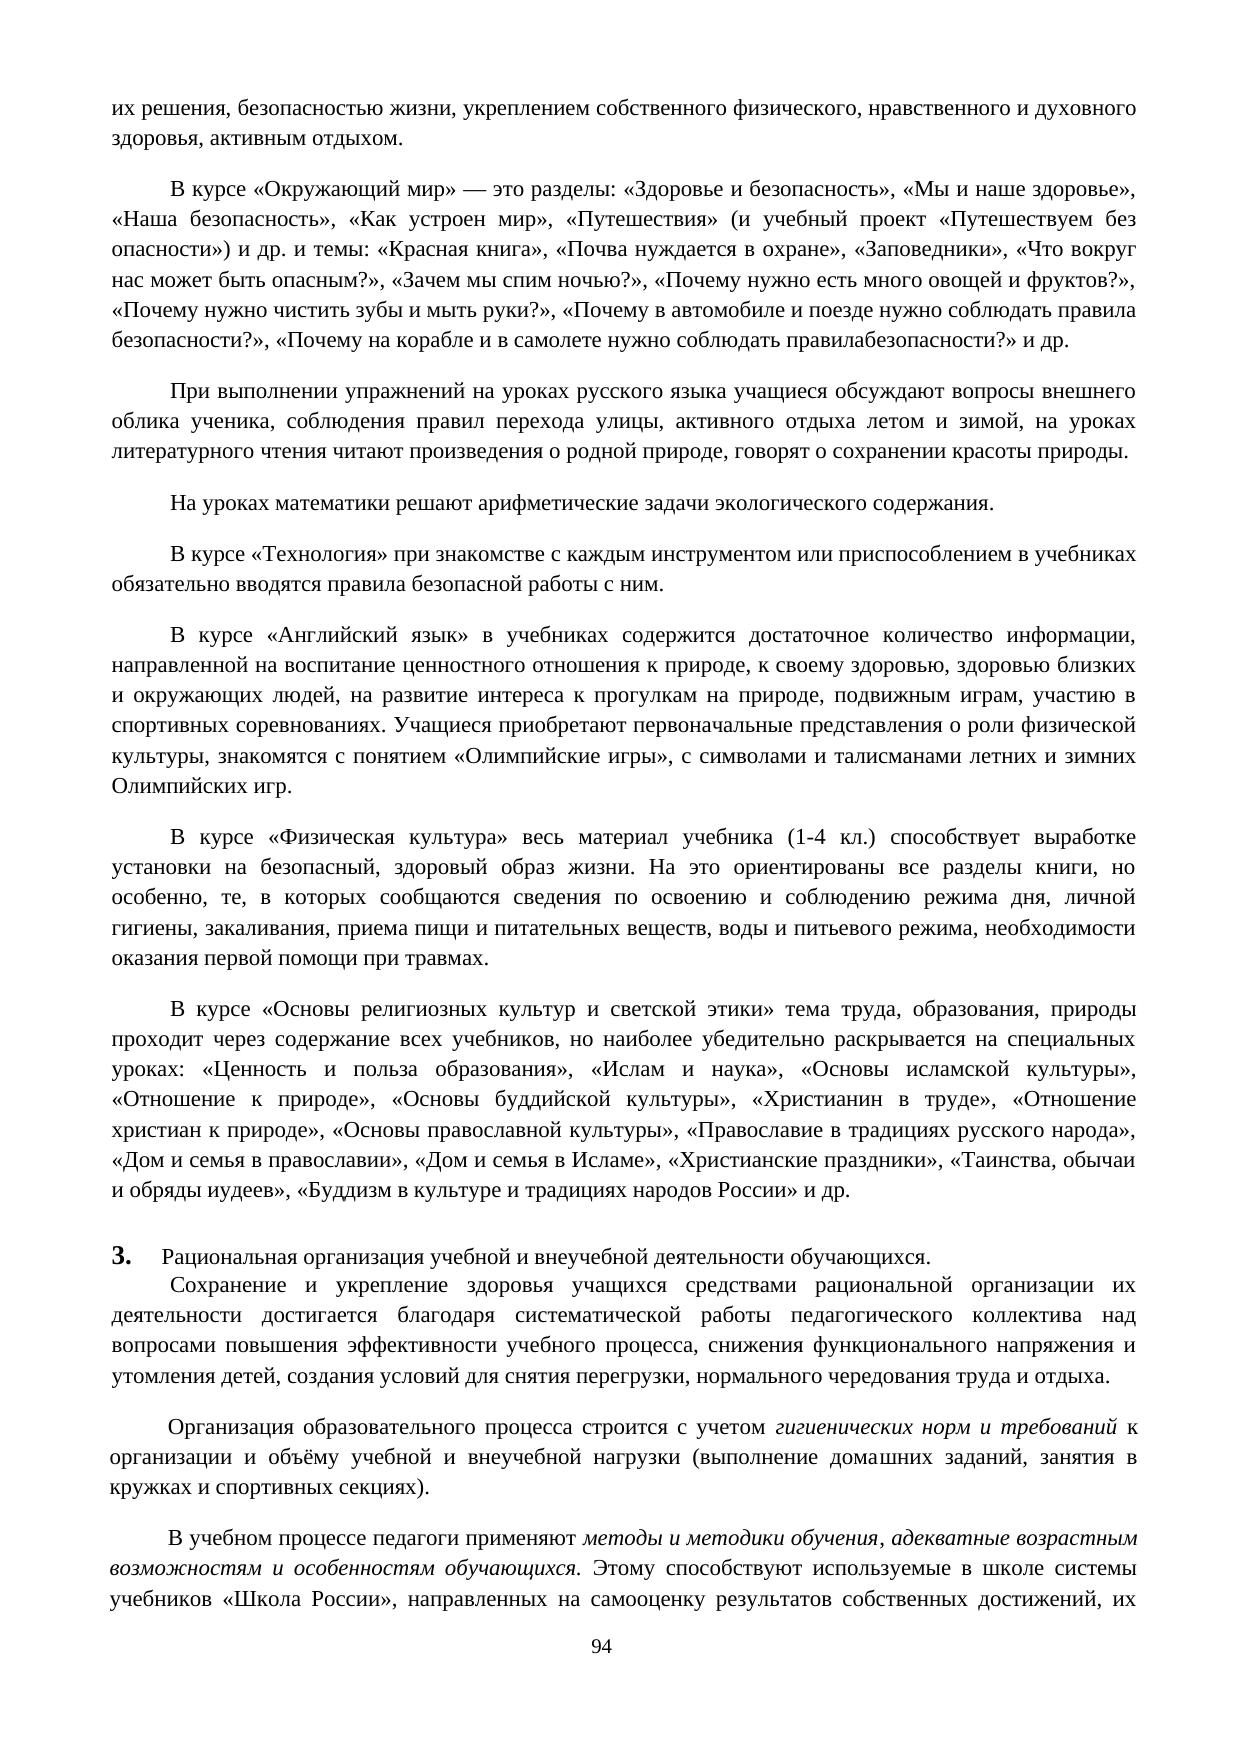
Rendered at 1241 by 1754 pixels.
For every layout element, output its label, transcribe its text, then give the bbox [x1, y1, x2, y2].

text На уроках математики решают арифметические задачи экологического содержания. [111, 489, 1138, 515]
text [111, 94, 1138, 150]
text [109, 1524, 1138, 1611]
text В курсе «Английский язык» в учебниках содержится достаточное количество информации, направленной на воспитание ценностного отношения к природе, к своему здоровью, здоровью близких и окружающих людей, на развитие интереса к прогулкам на природе, подвижным играм, участию в спортивных соревнованиях. Учащиеся приобретают первоначальные представления о роли физической культуры, знакомятся с понятием «Олимпийские игры», с символами и талисманами летних и зимних Олимпийских игр. [111, 621, 1138, 798]
text В курсе «Технология» при знакомстве с каждым инструментом или приспособлением в учебниках обязательно вводятся правила безопасной работы с ним. [111, 540, 1138, 596]
text При выполнении упражнений на уроках русского языка учащиеся обсуждают вопросы внешнего облика ученика, соблюдения правил перехода улицы, активного отдыха летом и зимой, на уроках литературного чтения читают произведения о родной природе, говорят о сохранении красоты природы. [111, 377, 1138, 464]
text В курсе «Окружающий мир» — это разделы: «Здоровье и безопасность», «Мы и наше здоровье», «Наша безопасность», «Как устроен мир», «Путешествия» (и учебный проект «Путешествуем без опасности») и др. и темы: «Красная книга», «Почва нуждается в охране», «Заповедники», «Что вокруг нас может быть опасным?», «Зачем мы спим ночью?», «Почему нужно есть много овощей и фруктов?», «Почему нужно чистить зубы и мыть руки?», «Почему в автомобиле и поезде нужно соблюдать правила безопасности?», «Почему на корабле и в самолете нужно соблюдать правилабезопасности?» и др. [111, 175, 1138, 352]
list Рациональная организация учебной и внеучебной деятельности обучающихся. [111, 1238, 1138, 1271]
text Организация образовательного процесса строится с учетом гигиенических норм и требований к организации и объёму учебной и внеучебной нагрузки (выполнение домашних заданий, занятия в кружках и спортивных секциях). [109, 1413, 1138, 1499]
text В курсе «Физическая культура» весь материал учебника (1-4 кл.) способствует выработке установки на безопасный, здоровый образ жизни. На это ориентированы все разделы книги, но особенно, те, в которых сообщаются сведения по освоению и соблюдению режима дня, личной гигиены, закаливания, приема пищи и питательных веществ, воды и питьевого режима, необходимости оказания первой помощи при травмах. [111, 823, 1138, 970]
text В курсе «Основы религиозных культур и светской этики» тема труда, образования, природы проходит через содержание всех учебников, но наиболее убедительно раскрывается на специальных уроках: «Ценность и польза образования», «Ислам и наука», «Основы исламской культуры», «Отношение к природе», «Основы буддийской культуры», «Христианин в труде», «Отношение христиан к природе», «Основы православной культуры», «Православие в традициях русского народа», «Дом и семья в православии», «Дом и семья в Исламе», «Христианские праздники», «Таинства, обычаи и обряды иудеев», «Буддизм в культуре и традициях народов России» и др. [111, 995, 1138, 1202]
text Сохранение и укрепление здоровья учащихся средствами рациональной организации их деятельности достигается благодаря систематической работы педагогического коллектива над вопросами повышения эффективности учебного процесса, снижения функционального напряжения и утомления детей, создания условий для снятия перегрузки, нормального чередования труда и отдыха. [111, 1271, 1138, 1388]
